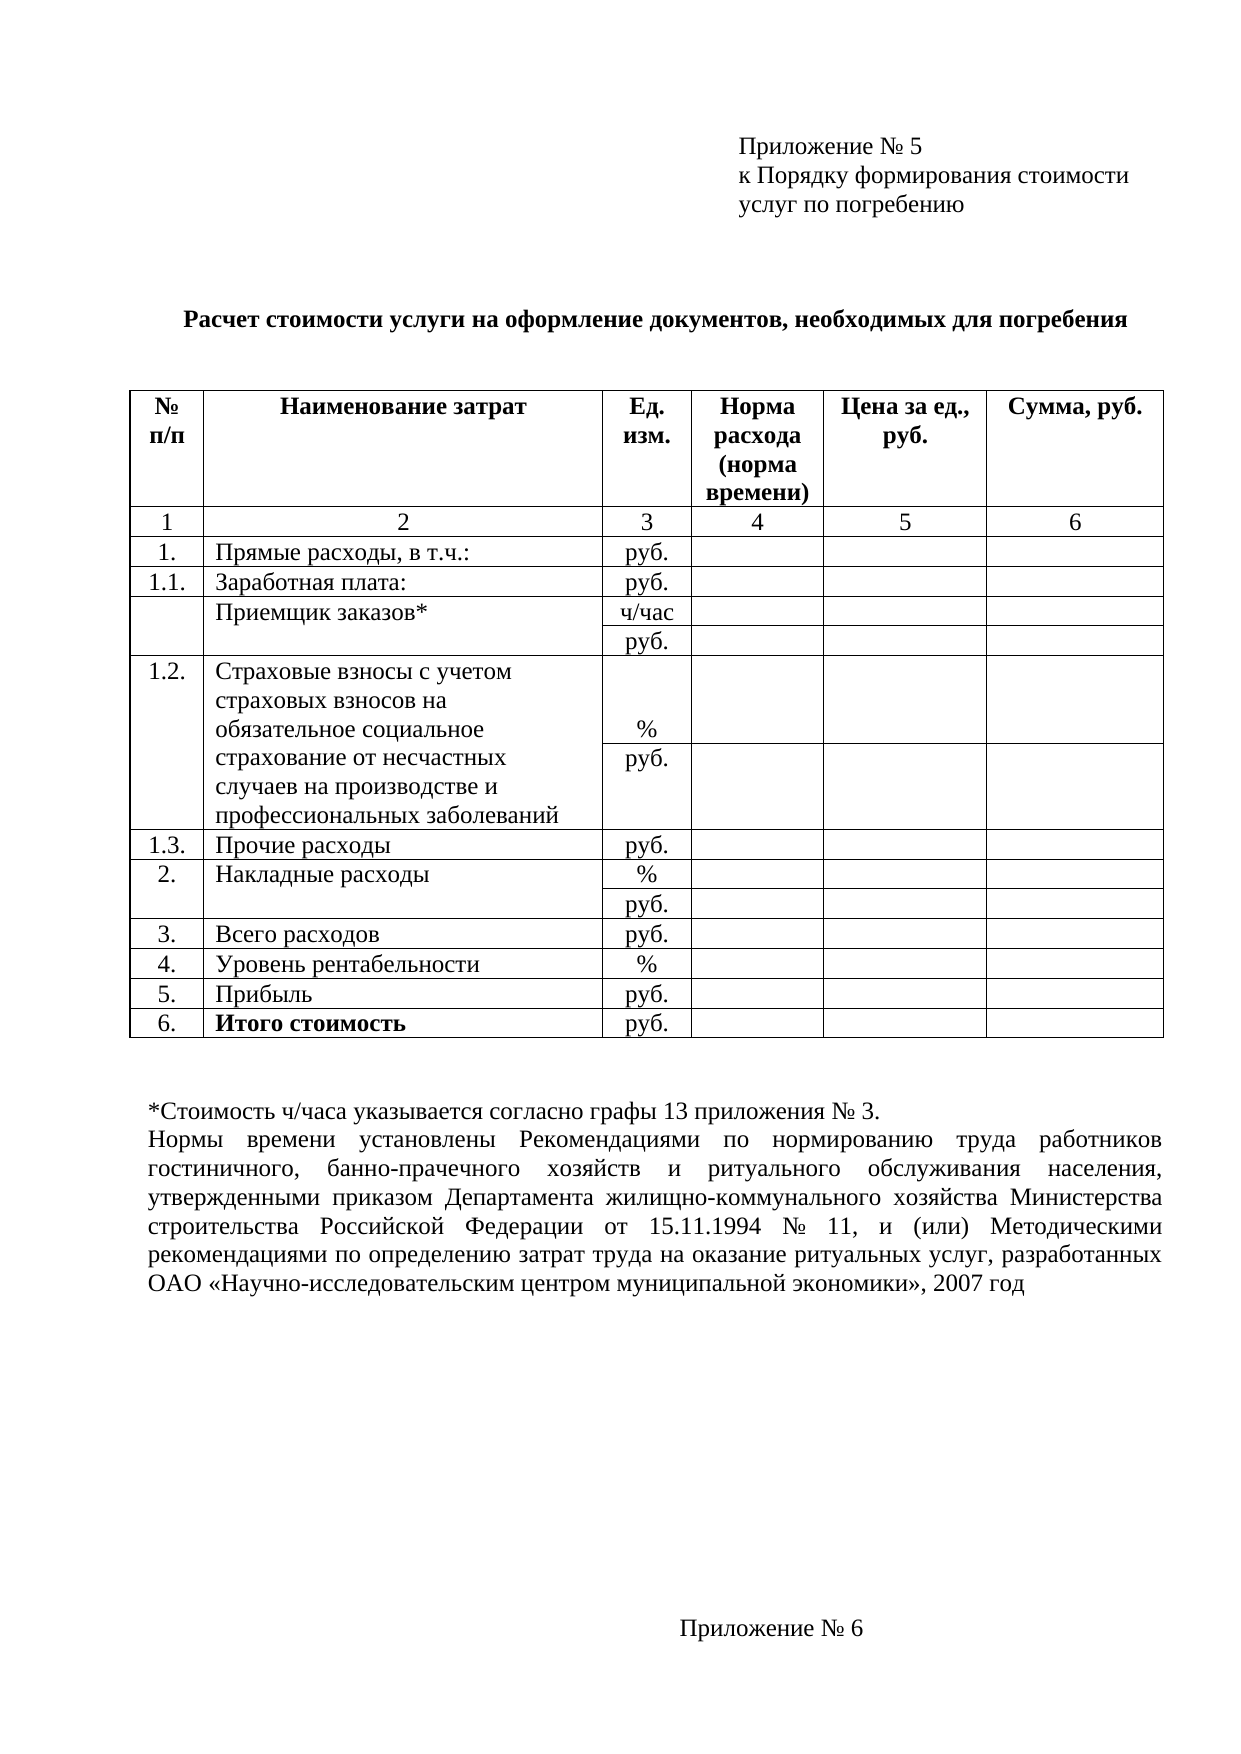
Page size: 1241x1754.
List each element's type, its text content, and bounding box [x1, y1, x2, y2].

table_cell [692, 744, 823, 829]
table_cell [692, 1009, 823, 1037]
text Нормы времени установлены Рекомендациями по нормированию труда работников гостиничного, банно-прачечного хозяйств и ритуального обслуживания населения, утвержденными приказом Департамента жилищно-коммунального хозяйства Министерства строительства Российской Федерации от 15.11.1994 № 11, и (или) Методическими рекомендациями по определению затрат труда на оказание ритуальных услуг, разработанных ОАО «Научно-исследовательским центром муниципальной экономики», 2007 год [148, 1124, 1163, 1297]
table_cell ч/час [603, 597, 691, 625]
table_cell [987, 597, 1163, 625]
table_cell [824, 597, 986, 625]
table_cell руб. [603, 889, 691, 918]
table_cell [824, 830, 986, 858]
table_header Ед. изм. [603, 391, 691, 506]
table_cell [987, 1009, 1163, 1037]
text Приложение № 5 [650, 103, 1163, 160]
table_cell 5. [131, 979, 203, 1007]
table_cell [824, 537, 986, 566]
table_cell [692, 889, 823, 918]
table_cell % [603, 656, 691, 742]
table_cell [824, 567, 986, 596]
table_cell [692, 860, 823, 888]
table_cell 2. [131, 860, 203, 918]
table_cell [824, 919, 986, 948]
text к Порядку формирования стоимости услуг по погребению [738, 160, 1163, 218]
table_cell Прямые расходы, в т.ч.: [204, 537, 602, 566]
table_cell Накладные расходы [204, 860, 602, 918]
table_cell [824, 889, 986, 918]
table_cell 2 [204, 507, 602, 536]
table_cell руб. [603, 830, 691, 858]
table_cell [824, 949, 986, 978]
table_cell [987, 744, 1163, 829]
table_cell [824, 860, 986, 888]
table_cell [692, 626, 823, 655]
table_cell [987, 567, 1163, 596]
table_cell [987, 889, 1163, 918]
table_cell [824, 979, 986, 1007]
table_cell [824, 1009, 986, 1037]
table_cell 4 [692, 507, 823, 536]
table_cell Прочие расходы [204, 830, 602, 858]
table_header Норма расхода (норма времени) [692, 391, 823, 506]
table_cell 3 [603, 507, 691, 536]
table_cell руб. [603, 567, 691, 596]
table_cell Страховые взносы с учетом страховых взносов на обязательное социальное страхование от несчастных случаев на производстве и профессиональных заболеваний [204, 656, 602, 829]
table_cell [987, 919, 1163, 948]
table_cell [692, 537, 823, 566]
table_cell 1.2. [131, 656, 203, 829]
table_cell [824, 656, 986, 742]
table_cell руб. [603, 537, 691, 566]
table_cell [131, 597, 203, 655]
title Расчет стоимости услуги на оформление документов, необходимых для погребения [148, 304, 1163, 333]
table_cell Уровень рентабельности [204, 949, 602, 978]
table_cell Заработная плата: [204, 567, 602, 596]
text Приложение № 6 [679, 1613, 1163, 1642]
table_cell 1 [131, 507, 203, 536]
table_cell [692, 656, 823, 742]
table_header № п/п [131, 391, 203, 506]
table_cell Прибыль [204, 979, 602, 1007]
table_cell 6 [987, 507, 1163, 536]
table_cell руб. [603, 979, 691, 1007]
title *Стоимость ч/часа указывается согласно графы 13 приложения № 3. [148, 1096, 1163, 1124]
table_cell % [603, 860, 691, 888]
table_cell Итого стоимость [204, 1009, 602, 1037]
table_cell [987, 537, 1163, 566]
table_header Сумма, руб. [987, 391, 1163, 506]
table_cell [824, 744, 986, 829]
table_cell [987, 656, 1163, 742]
table_cell [692, 919, 823, 948]
table_cell 1.3. [131, 830, 203, 858]
table_cell 3. [131, 919, 203, 948]
table_cell [692, 830, 823, 858]
table_cell [692, 567, 823, 596]
table_cell 1.1. [131, 567, 203, 596]
table_cell Приемщик заказов* [204, 597, 602, 655]
table_cell Всего расходов [204, 919, 602, 948]
table_cell руб. [603, 744, 691, 829]
table_header Цена за ед., руб. [824, 391, 986, 506]
table_cell [987, 949, 1163, 978]
table_cell 4. [131, 949, 203, 978]
table_cell [692, 949, 823, 978]
table_cell [692, 979, 823, 1007]
table_cell руб. [603, 919, 691, 948]
table_cell 5 [824, 507, 986, 536]
table_cell 6. [131, 1009, 203, 1037]
table_cell [987, 860, 1163, 888]
table_cell [987, 979, 1163, 1007]
table_cell [824, 626, 986, 655]
table_cell [692, 597, 823, 625]
table_cell 1. [131, 537, 203, 566]
table_header Наименование затрат [204, 391, 602, 506]
table_cell руб. [603, 1009, 691, 1037]
table_cell [987, 830, 1163, 858]
table_cell [987, 626, 1163, 655]
table_cell % [603, 949, 691, 978]
table_cell руб. [603, 626, 691, 655]
